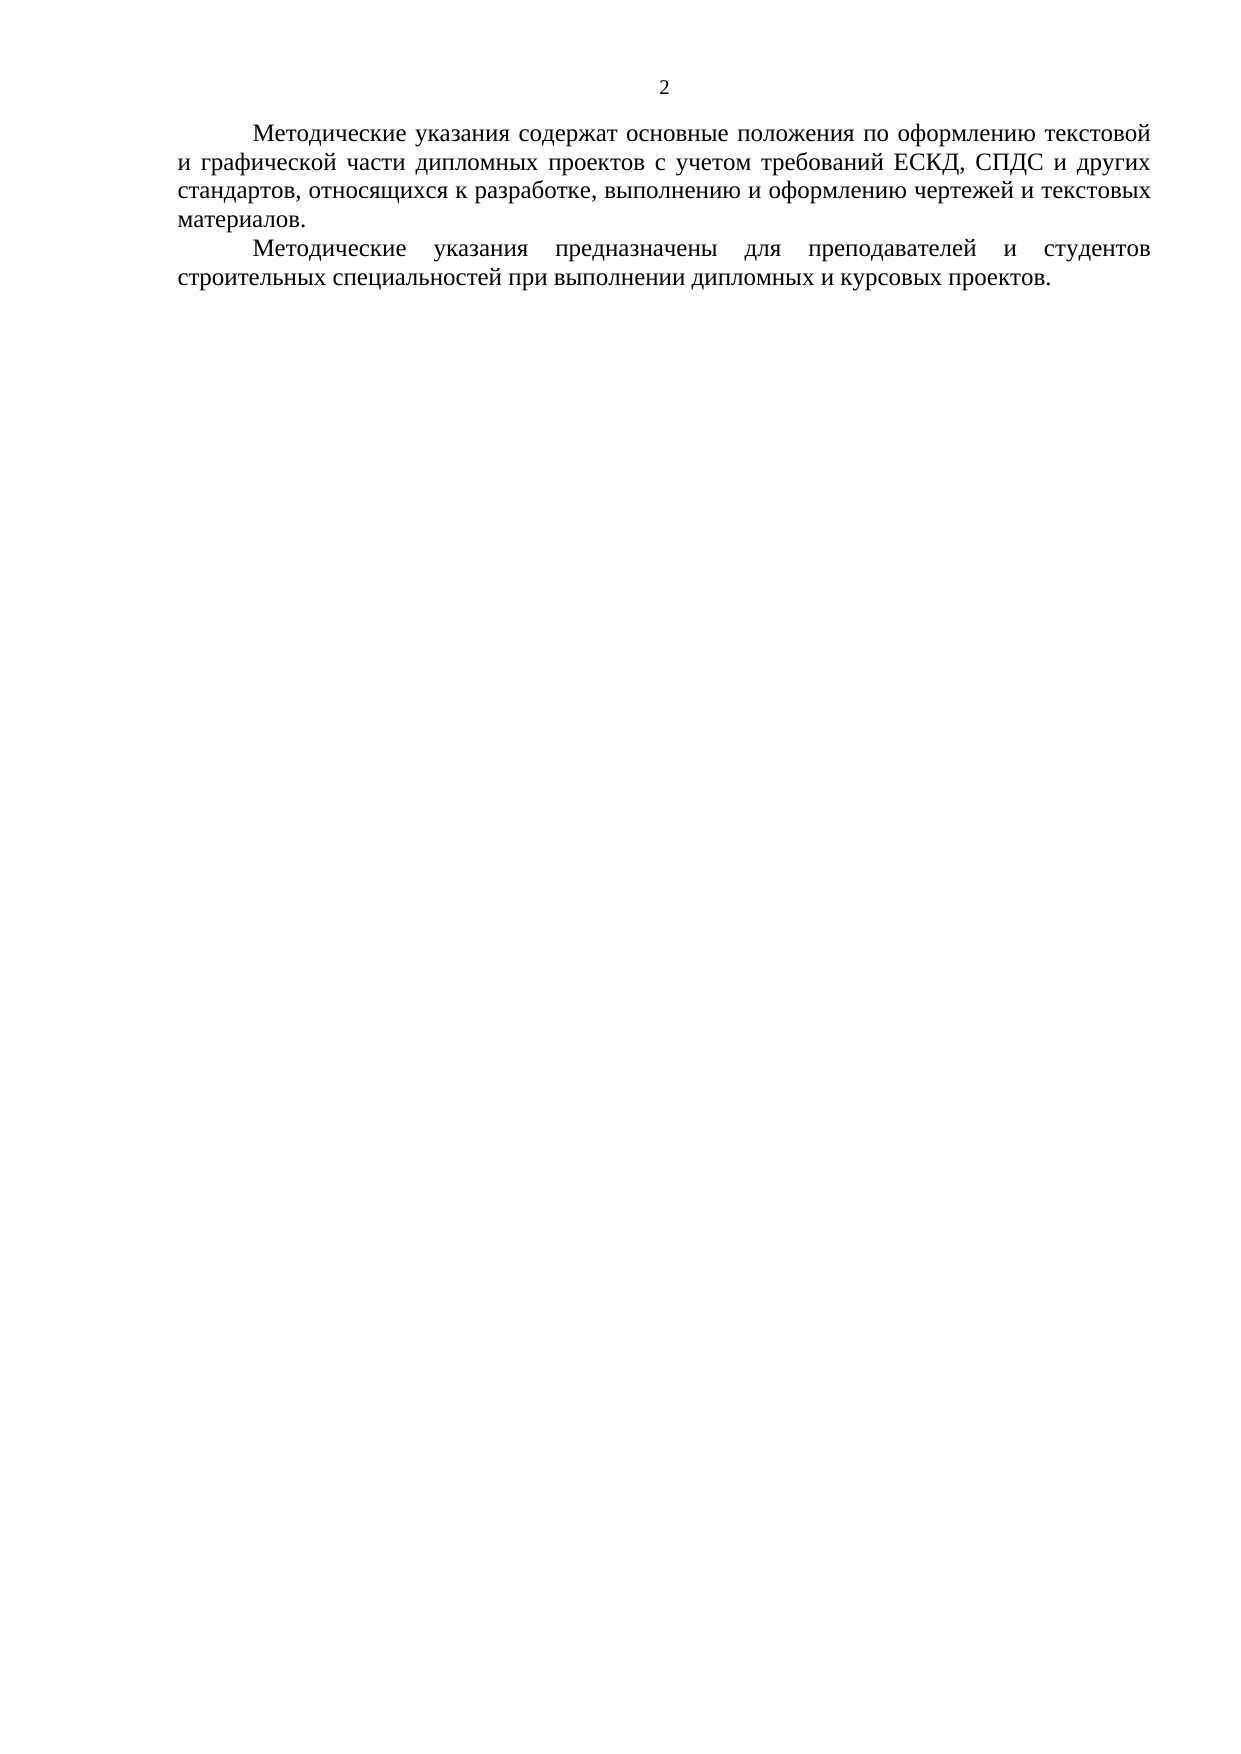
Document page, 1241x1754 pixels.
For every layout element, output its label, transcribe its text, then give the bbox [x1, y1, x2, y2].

text Методические указания предназначены для преподавателей и студентов строительных специальностей при выполнении дипломных и курсовых проектов. [177, 233, 1152, 291]
text Методические указания содержат основные положения по оформлению текстовой и графической части дипломных проектов с учетом требований ЕСКД, СПДС и других стандартов, относящихся к разработке, выполнению и оформлению чертежей и текстовых материалов. [177, 118, 1152, 233]
